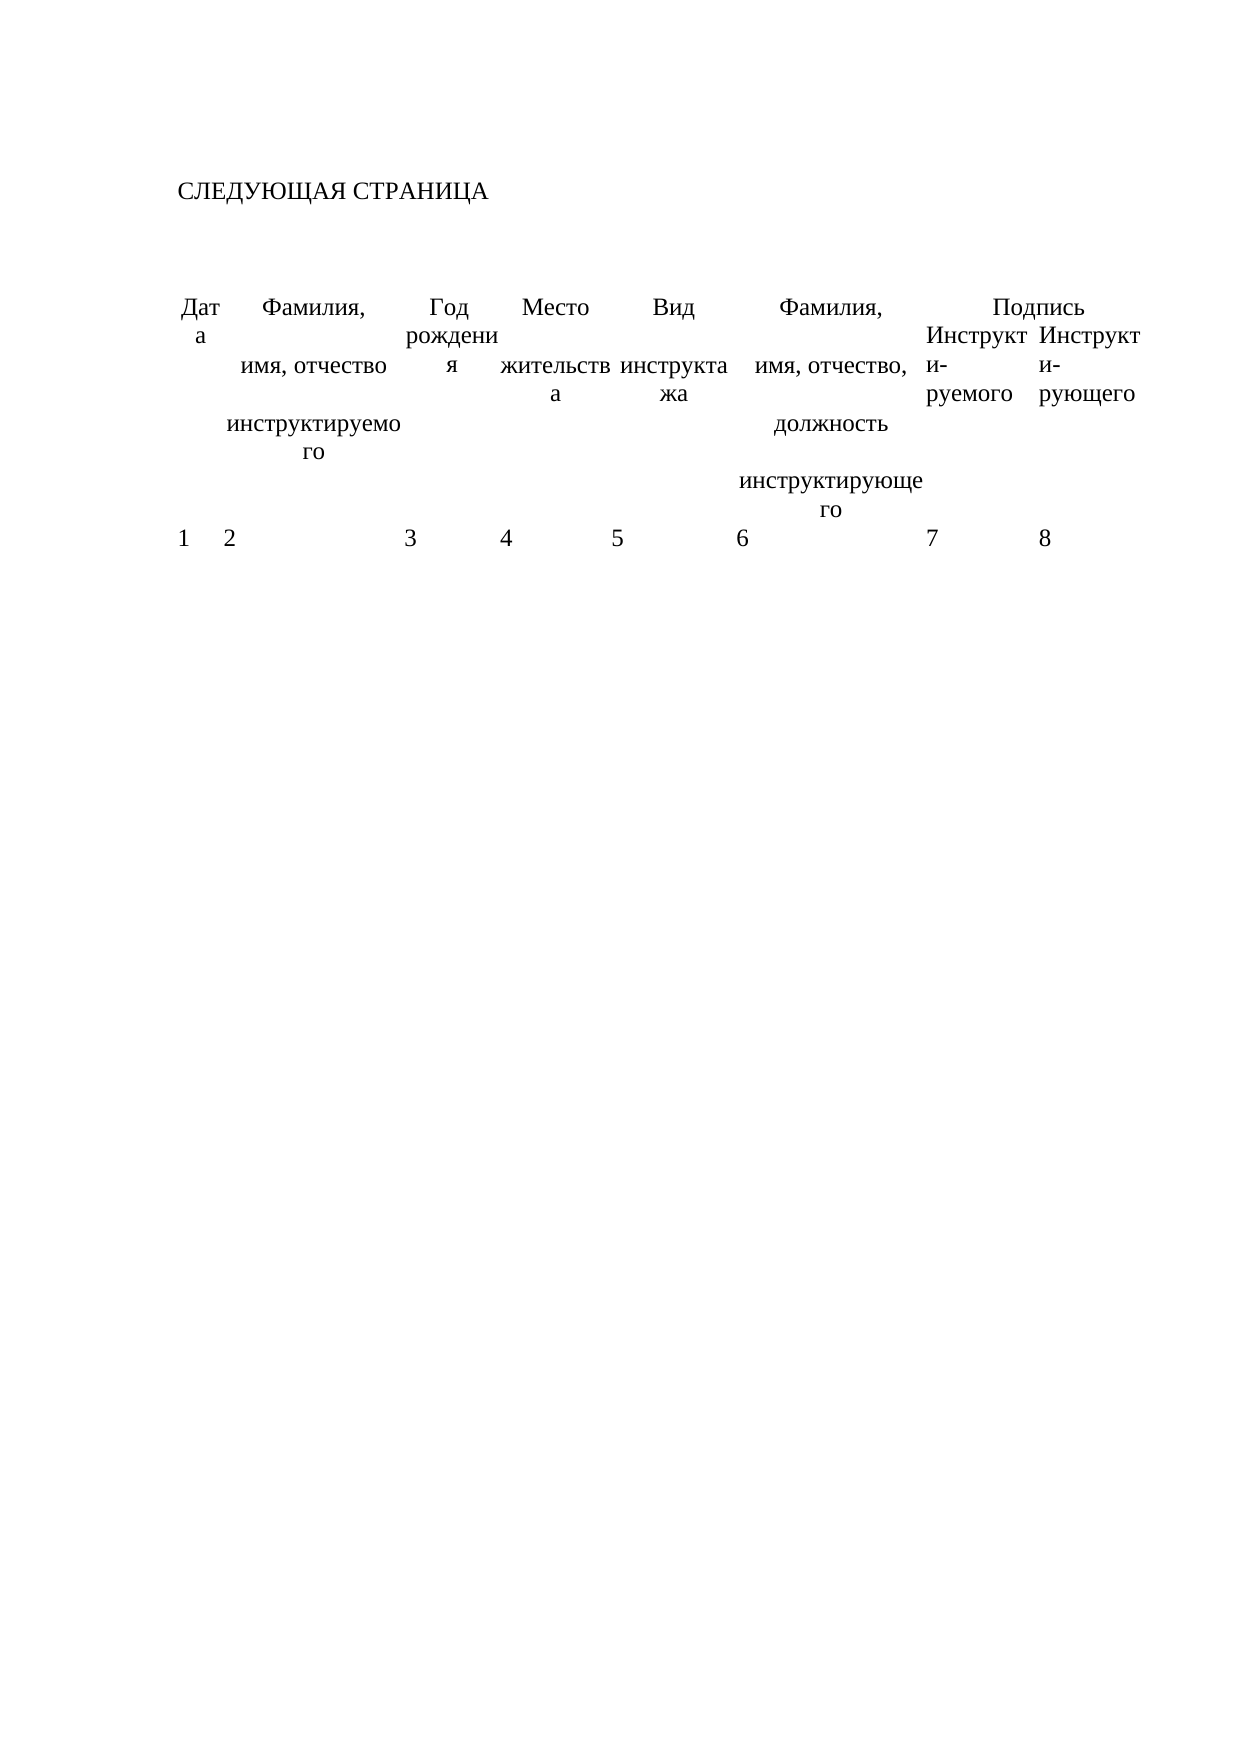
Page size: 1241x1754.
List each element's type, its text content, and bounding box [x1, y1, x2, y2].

table_cell 7 [926, 523, 1039, 552]
table_header Фамилия, имя, отчество, должность инструктирующего [736, 292, 926, 523]
table_cell 2 [223, 523, 404, 552]
text СЛЕДУЮЩАЯ СТРАНИЦА [177, 176, 1152, 205]
table_cell 3 [404, 523, 500, 552]
table_header Вид инструктажа [611, 292, 736, 523]
table_cell 1 [178, 523, 223, 552]
table_cell Инструкти- рующего [1039, 321, 1152, 523]
table_header Год рождения [404, 292, 500, 523]
table_header Дата [178, 292, 223, 523]
table_cell 6 [736, 523, 926, 552]
table_header Подпись [926, 292, 1152, 321]
table_header Место жительства [500, 292, 611, 523]
table_cell Инструкти- руемого [926, 321, 1039, 523]
table_header Фамилия, имя, отчество инструктируемого [223, 292, 404, 523]
table_cell 5 [611, 523, 736, 552]
table_cell 8 [1039, 523, 1152, 552]
table_cell 4 [500, 523, 611, 552]
